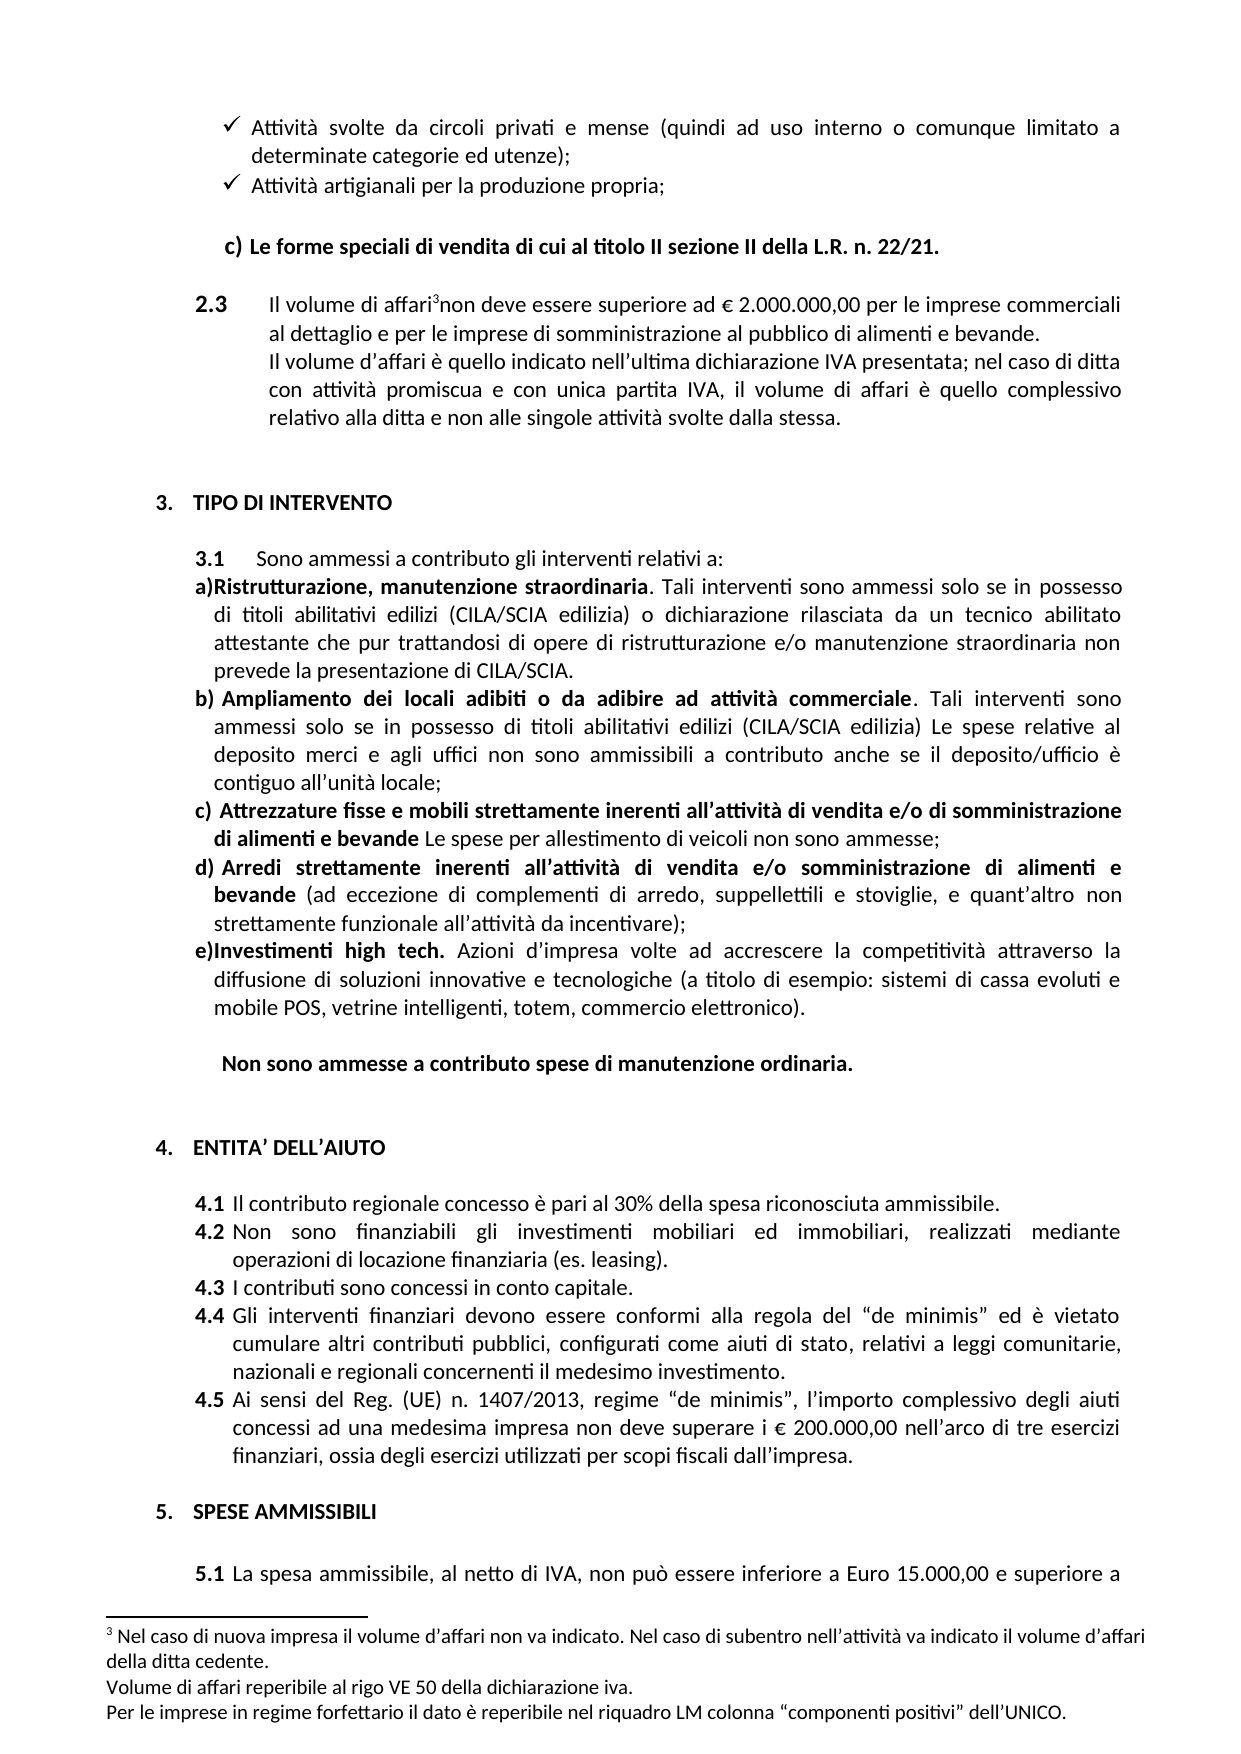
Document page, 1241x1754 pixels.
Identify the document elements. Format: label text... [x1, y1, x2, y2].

list Non sono finanziabili gli investimenti mobiliari ed immobiliari, realizzati mediante operazioni di locazione finanziaria (es. leasing). [195, 1217, 1122, 1273]
list Ristrutturazione, manutenzione straordinaria. Tali interventi sono ammessi solo se in possesso di titoli abilitativi edilizi (CILA/SCIA edilizia) o dichiarazione rilasciata da un tecnico abilitato attestante che pur trattandosi di opere di ristrutturazione e/o manutenzione straordinaria non prevede la presentazione di CILA/SCIA. [195, 572, 1122, 684]
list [195, 1559, 1122, 1587]
list I contributi sono concessi in conto capitale. [195, 1273, 1122, 1301]
list Il volume di affarinon deve essere superiore ad € 2.000.000,00 per le imprese commerciali al dettaglio e per le imprese di somministrazione al pubblico di alimenti e bevande. [195, 288, 1122, 347]
text Il volume d’affari è quello indicato nell’ultima dichiarazione IVA presentata; nel caso di ditta con attività promiscua e con unica partita IVA, il volume di affari è quello complessivo relativo alla ditta e non alle singole attività svolte dalla stessa. [269, 347, 1123, 431]
list Ai sensi del Reg. (UE) n. 1407/2013, regime “de minimis”, l’importo complessivo degli aiuti concessi ad una medesima impresa non deve superare i € 200.000,00 nell’arco di tre esercizi finanziari, ossia degli esercizi utilizzati per scopi fiscali dall’impresa. [195, 1385, 1122, 1469]
list Arredi strettamente inerenti all’attività di vendita e/o somministrazione di alimenti e bevande (ad eccezione di complementi di arredo, suppellettili e stoviglie, e quant’altro non strettamente funzionale all’attività da incentivare); [195, 853, 1122, 937]
list Sono ammessi a contributo gli interventi relativi a: [195, 544, 1122, 572]
list Attività svolte da circoli privati e mense (quindi ad uso interno o comunque limitato a determinate categorie ed utenze); [221, 113, 1122, 169]
list Investimenti high tech. Azioni d’impresa volte ad accrescere la competitività attraverso la diffusione di soluzioni innovative e tecnologiche (a titolo di esempio: sistemi di cassa evoluti e mobile POS, vetrine intelligenti, totem, commercio elettronico). [195, 937, 1122, 1021]
list Le forme speciali di vendita di cui al titolo II sezione II della L.R. n. 22/21. [224, 230, 1148, 260]
list Ampliamento dei locali adibiti o da adibire ad attività commerciale. Tali interventi sono ammessi solo se in possesso di titoli abilitativi edilizi (CILA/SCIA edilizia) Le spese relative al deposito merci e agli uffici non sono ammissibili a contributo anche se il deposito/ufficio è contiguo all’unità locale; [195, 684, 1122, 796]
list Gli interventi finanziari devono essere conformi alla regola del “de minimis” ed è vietato cumulare altri contributi pubblici, configurati come aiuti di stato, relativi a leggi comunitarie, nazionali e regionali concernenti il medesimo investimento. [195, 1301, 1122, 1385]
subtitle ENTITA’ DELL’AIUTO [155, 1133, 1148, 1161]
subtitle SPESE AMMISSIBILI [155, 1497, 1148, 1525]
subtitle TIPO DI INTERVENTO [155, 488, 1148, 516]
list Il contributo regionale concesso è pari al 30% della spesa riconosciuta ammissibile. [195, 1189, 1122, 1217]
list Attrezzature fisse e mobili strettamente inerenti all’attività di vendita e/o di somministrazione di alimenti e bevande Le spese per allestimento di veicoli non sono ammesse; [195, 797, 1122, 853]
list Attività artigianali per la produzione propria; [221, 169, 1148, 199]
text Non sono ammesse a contributo spese di manutenzione ordinaria. [106, 1049, 1122, 1077]
